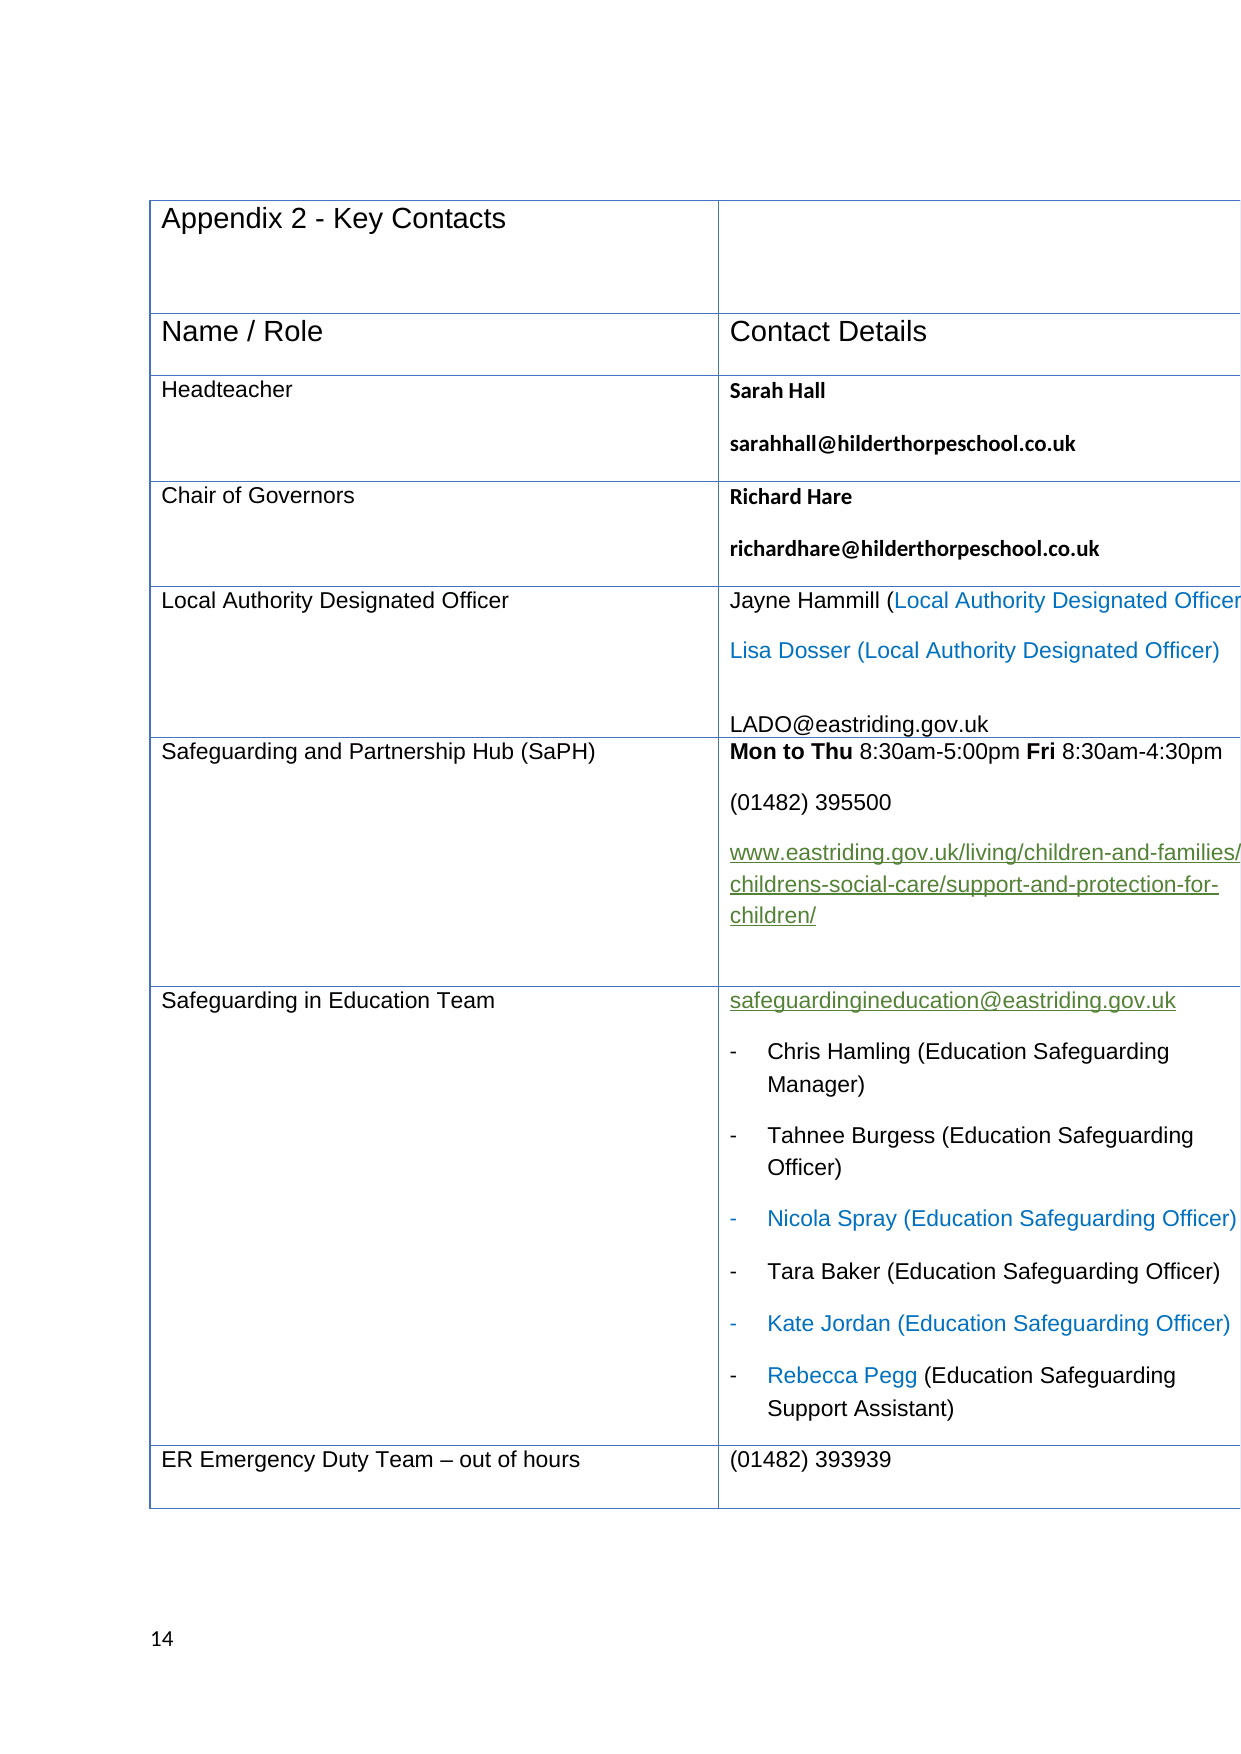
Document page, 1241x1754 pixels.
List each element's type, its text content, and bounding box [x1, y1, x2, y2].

table_cell Sarah Hall sarahhall@hilderthorpeschool.co.uk [719, 376, 1240, 481]
table_cell Mon to Thu 8:30am-5:00pm Fri 8:30am-4:30pm (01482) 395500 www.eastriding.gov.uk/living/children-and-families/childrens-social-care/support-and-protection-for-children/ [719, 738, 1240, 986]
table_cell Local Authority Designated Officer [151, 587, 718, 737]
table_header [719, 201, 1240, 312]
table_cell Name / Role [151, 314, 718, 375]
table_header Appendix 2 - Key Contacts [151, 201, 718, 312]
table_cell Headteacher [151, 376, 718, 481]
table_cell Safeguarding in Education Team [151, 987, 718, 1445]
table_cell Richard Hare richardhare@hilderthorpeschool.co.uk [719, 482, 1240, 586]
table_cell Safeguarding and Partnership Hub (SaPH) [151, 738, 718, 986]
table_cell Jayne Hammill (Local Authority Designated Officer) Lisa Dosser (Local Authority Designated Officer) LADO@eastriding.gov.uk [719, 587, 1240, 737]
table_cell (01482) 393939 [719, 1446, 1240, 1508]
table_cell Chair of Governors [151, 482, 718, 586]
table_cell Contact Details [719, 314, 1240, 375]
table_cell safeguardingineducation@eastriding.gov.uk Chris Hamling (Education Safeguarding Manager) Tahnee Burgess (Education Safeguarding Officer) Nicola Spray (Education Safeguarding Officer) Tara Baker (Education Safeguarding Officer) Kate Jordan (Education Safeguarding Officer) Rebecca Pegg (Education Safeguarding Support Assistant) [719, 987, 1240, 1445]
table_cell ER Emergency Duty Team – out of hours [151, 1446, 718, 1508]
